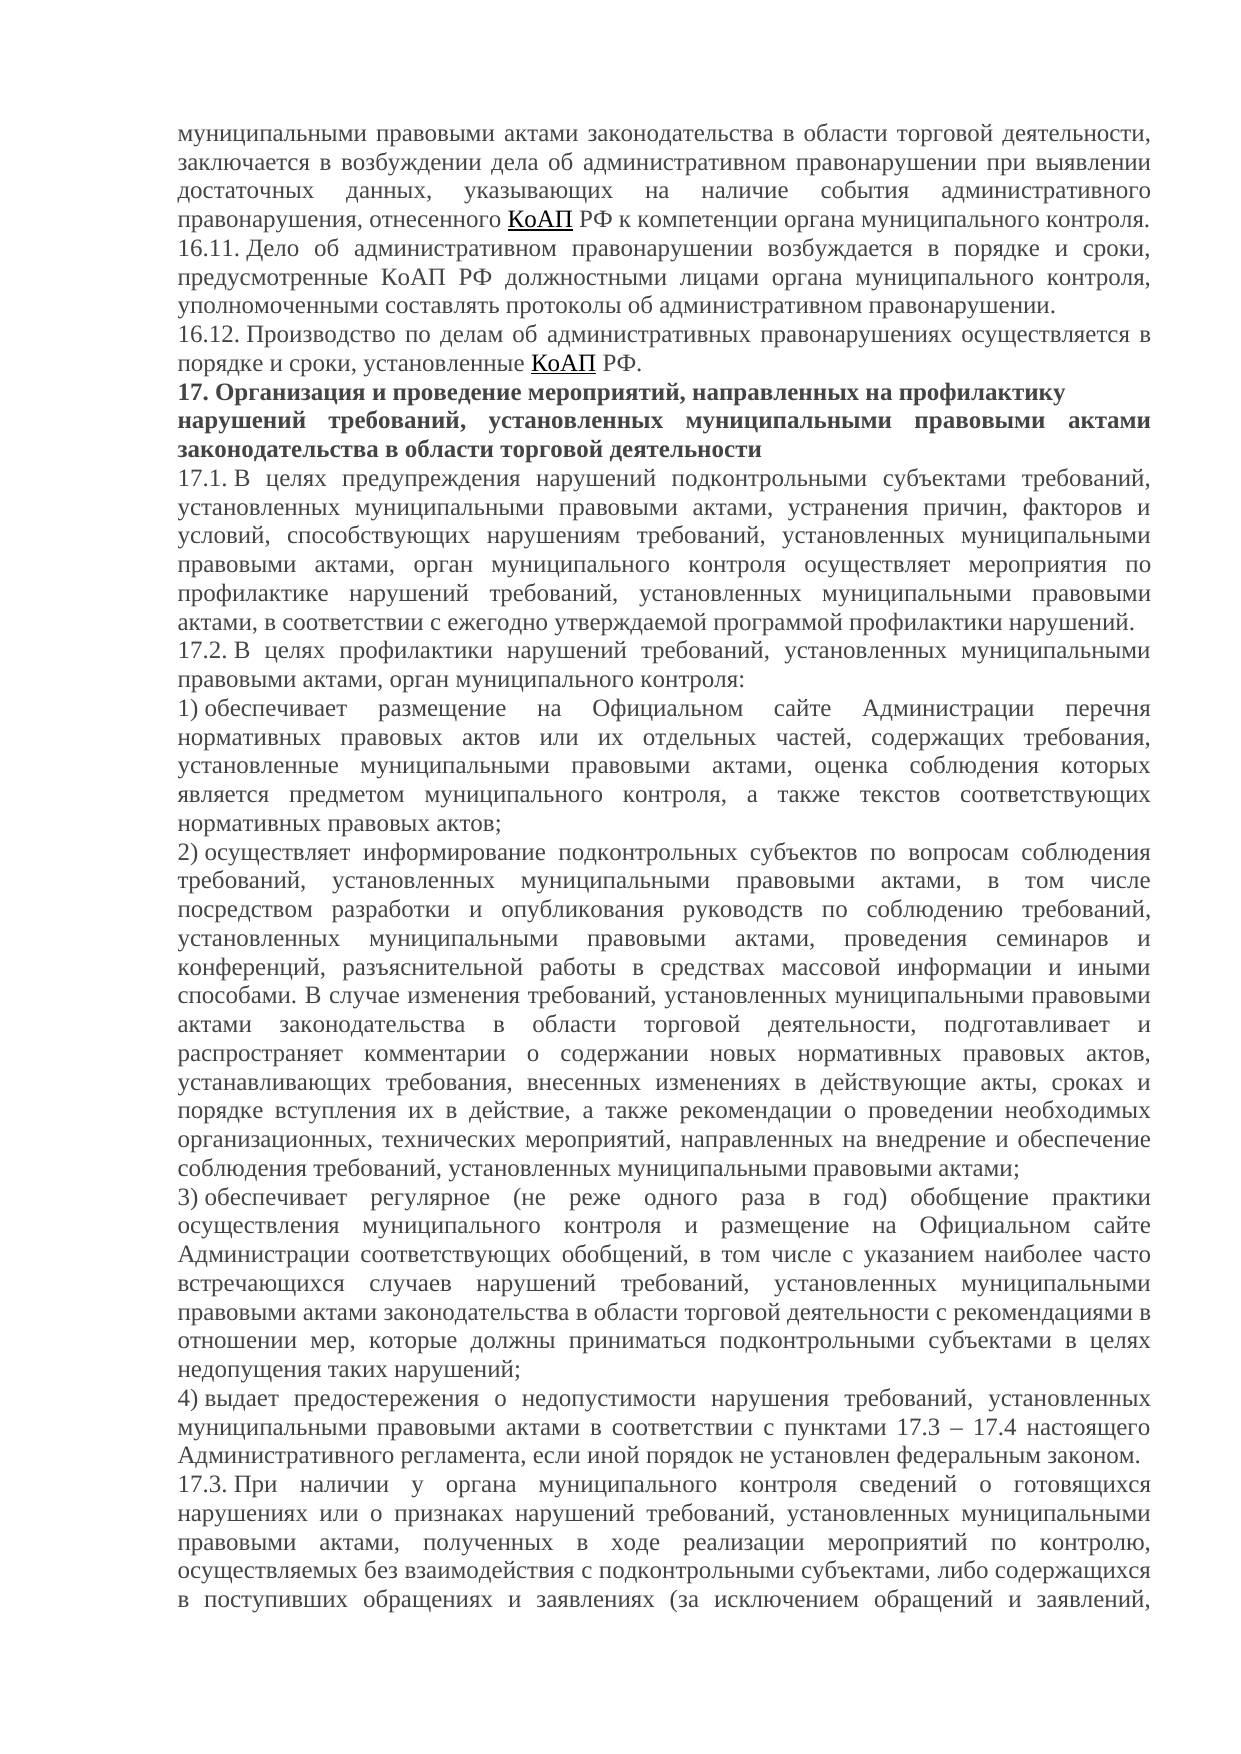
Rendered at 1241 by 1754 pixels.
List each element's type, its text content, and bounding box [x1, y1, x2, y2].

text 17. Организация и проведение мероприятий, направленных на профилактику [177, 377, 1152, 406]
text нарушений требований, установленных муниципальными правовыми актами законодательства в области торговой деятельности [177, 406, 1152, 463]
text 1) обеспечивает размещение на Официальном сайте Администрации перечня нормативных правовых актов или их отдельных частей, содержащих требования, установленные муниципальными правовыми актами, оценка соблюдения которых является предметом муниципального контроля, а также текстов соответствующих нормативных правовых актов; [177, 693, 1152, 837]
text 2) осуществляет информирование подконтрольных субъектов по вопросам соблюдения требований, установленных муниципальными правовыми актами, в том числе посредством разработки и опубликования руководств по соблюдению требований, установленных муниципальными правовыми актами, проведения семинаров и конференций, разъяснительной работы в средствах массовой информации и иными способами. В случае изменения требований, установленных муниципальными правовыми актами законодательства в области торговой деятельности, подготавливает и распространяет комментарии о содержании новых нормативных правовых актов, устанавливающих требования, внесенных изменениях в действующие акты, сроках и порядке вступления их в действие, а также рекомендации о проведении необходимых организационных, технических мероприятий, направленных на внедрение и обеспечение соблюдения требований, установленных муниципальными правовыми актами; [177, 837, 1152, 1182]
text 17.1. В целях предупреждения нарушений подконтрольными субъектами требований, установленных муниципальными правовыми актами, устранения причин, факторов и условий, способствующих нарушениям требований, установленных муниципальными правовыми актами, орган муниципального контроля осуществляет мероприятия по профилактике нарушений требований, установленных муниципальными правовыми актами, в соответствии с ежегодно утверждаемой программой профилактики нарушений. [177, 463, 1152, 636]
text 16.12. Производство по делам об административных правонарушениях осуществляется в порядке и сроки, установленные КоАП РФ. [177, 319, 1152, 377]
text 3) обеспечивает регулярное (не реже одного раза в год) обобщение практики осуществления муниципального контроля и размещение на Официальном сайте Администрации соответствующих обобщений, в том числе с указанием наиболее часто встречающихся случаев нарушений требований, установленных муниципальными правовыми актами законодательства в области торговой деятельности с рекомендациями в отношении мер, которые должны приниматься подконтрольными субъектами в целях недопущения таких нарушений; [177, 1182, 1152, 1383]
text 17.2. В целях профилактики нарушений требований, установленных муниципальными правовыми актами, орган муниципального контроля: [177, 636, 1152, 693]
text 4) выдает предостережения о недопустимости нарушения требований, установленных муниципальными правовыми актами в соответствии с пунктами 17.3 – 17.4 настоящего Административного регламента, если иной порядок не установлен федеральным законом. [177, 1383, 1152, 1469]
text 16.11. Дело об административном правонарушении возбуждается в порядке и сроки, предусмотренные КоАП РФ должностными лицами органа муниципального контроля, уполномоченными составлять протоколы об административном правонарушении. [177, 233, 1152, 319]
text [177, 1469, 1152, 1613]
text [177, 118, 1152, 233]
